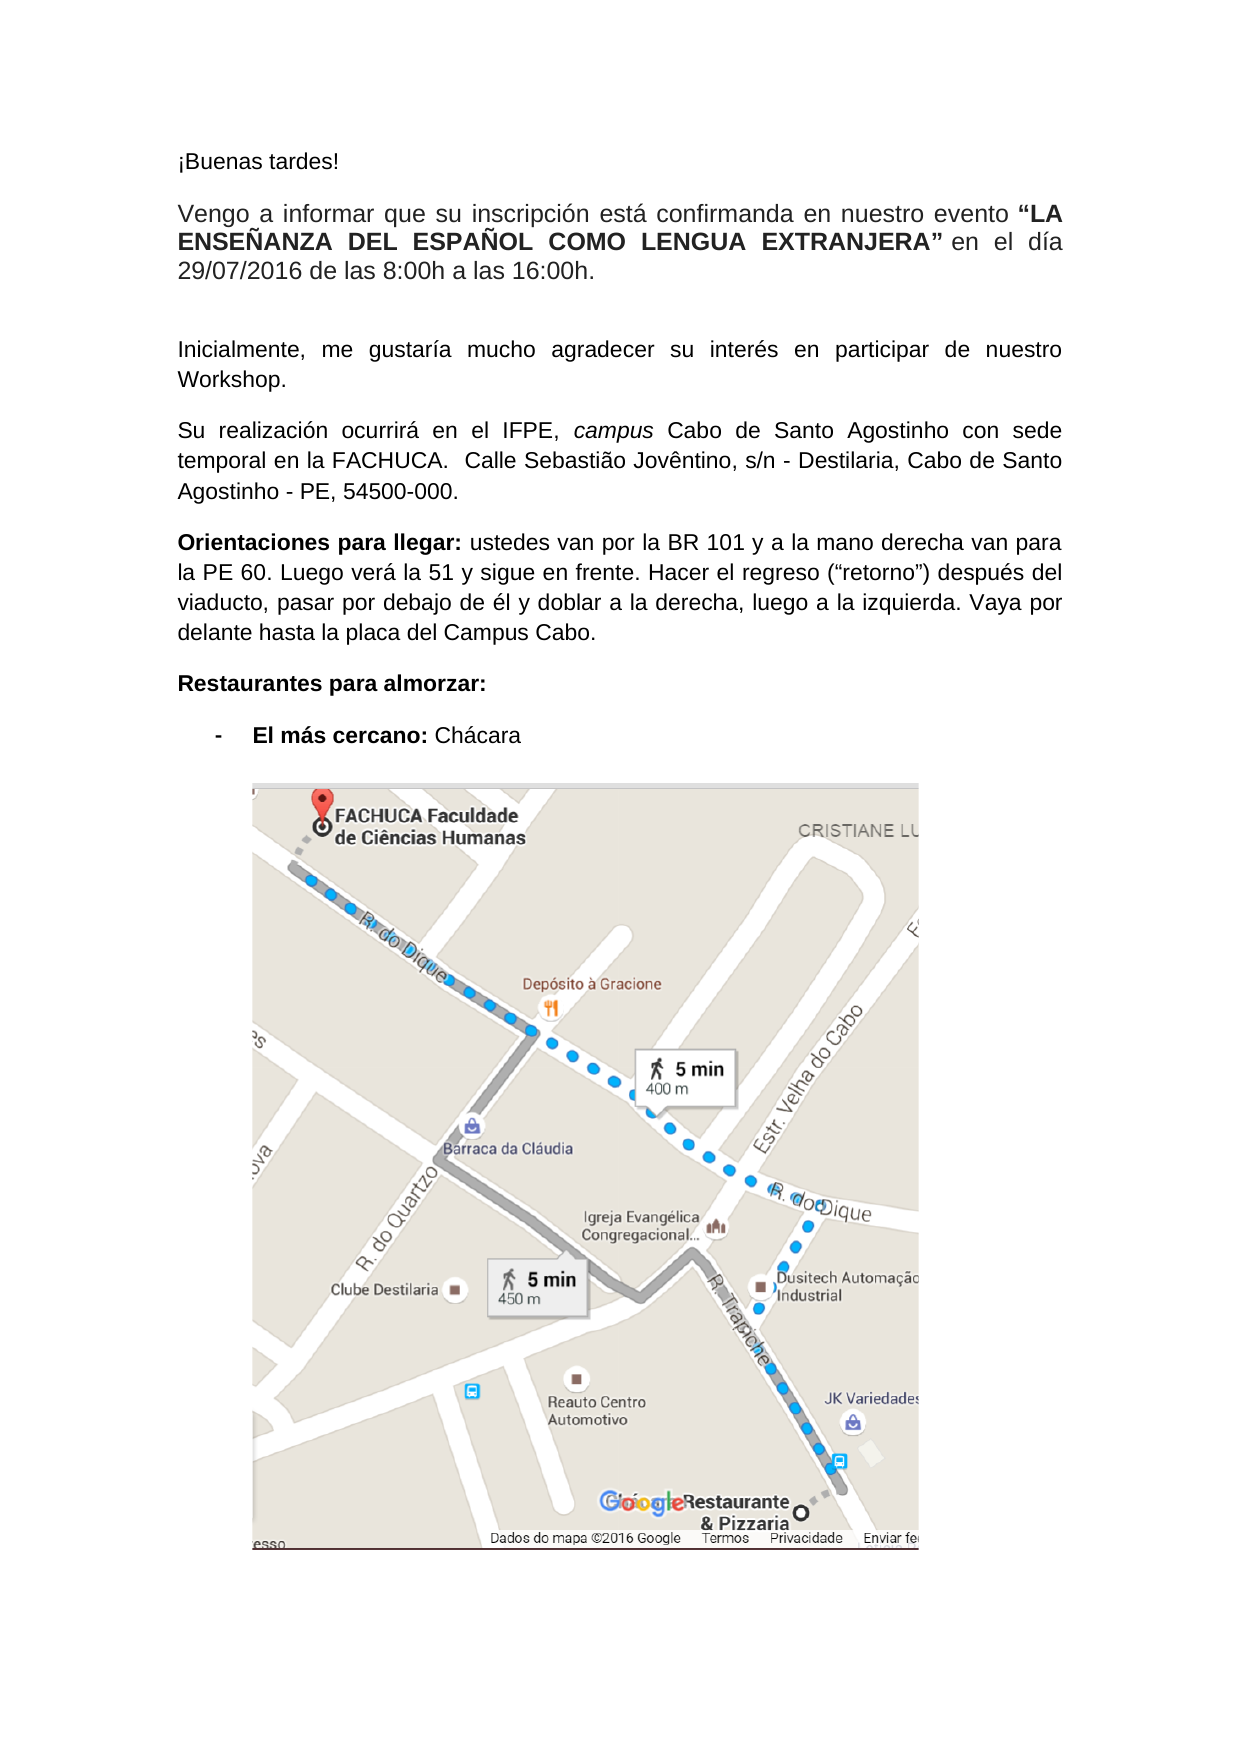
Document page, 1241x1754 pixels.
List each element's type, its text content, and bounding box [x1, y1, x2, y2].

picture [252, 783, 919, 1550]
text ¡Buenas tardes! [177, 148, 1063, 174]
text Restaurantes para almorzar: [177, 670, 1063, 697]
text Orientaciones para llegar: ustedes van por la BR 101 y a la mano derecha van para la PE 60. Luego verá la 51 y sigue en frente. Hacer el regreso (“retorno”) después del viaducto, pasar por debajo de él y doblar a la derecha, luego a la izquierda. Vaya por delante hasta la placa del Campus Cabo. [177, 529, 1063, 646]
text Vengo a informar que su inscripción está confirmanda en nuestro evento “LA ENSEÑANZA DEL ESPAÑOL COMO LENGUA EXTRANJERA” en el día 29/07/2016 de las 8:00h a las 16:00h. [177, 199, 1063, 285]
text Inicialmente, me gustaría mucho agradecer su interés en participar de nuestro Workshop. [177, 336, 1063, 392]
text Su realización ocurrirá en el IFPE, campus Cabo de Santo Agostinho con sede temporal en la FACHUCA. Calle Sebastião Jovêntino, s/n - Destilaria, Cabo de Santo Agostinho - PE, 54500-000. [177, 417, 1063, 504]
list El más cercano: Chácara [215, 721, 1063, 749]
